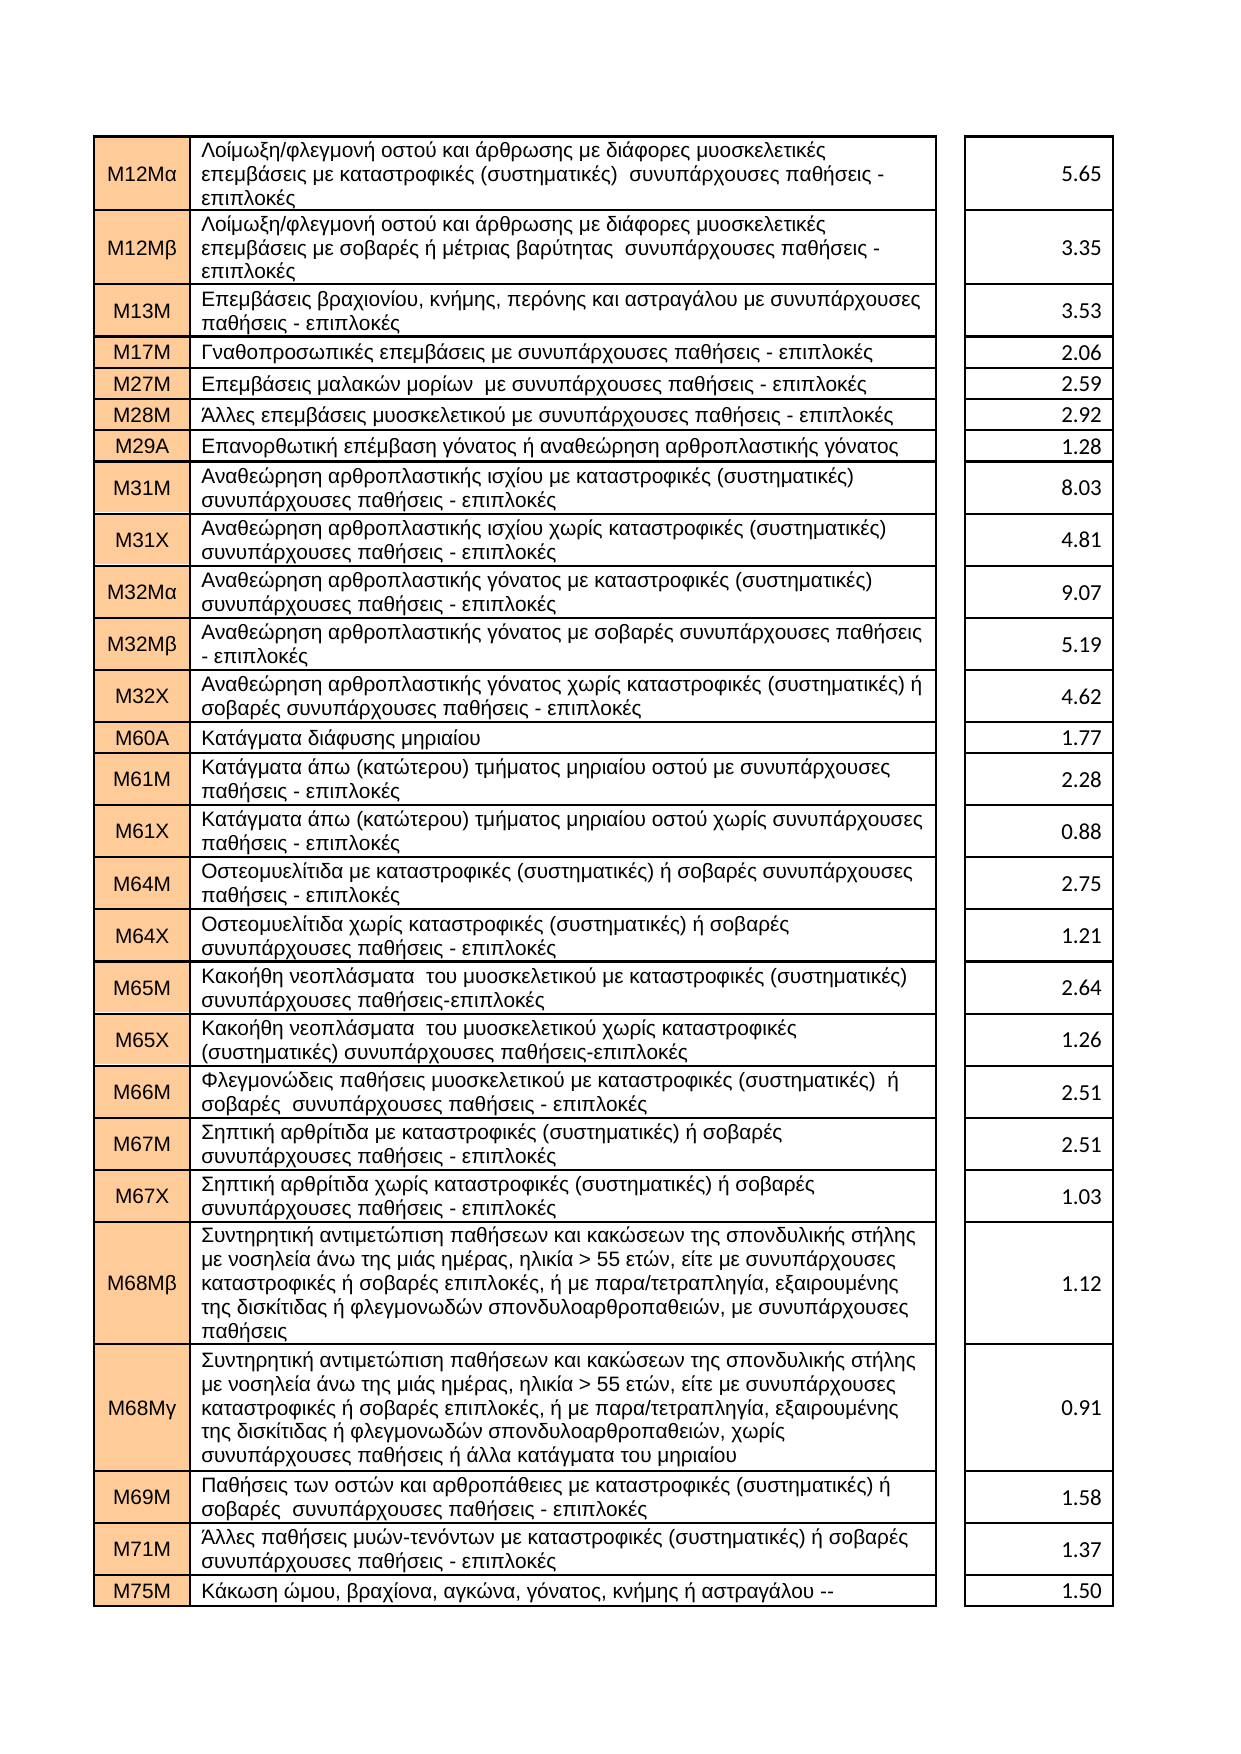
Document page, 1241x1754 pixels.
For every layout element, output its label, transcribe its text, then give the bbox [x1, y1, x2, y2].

table_cell Μ32Μα [95, 567, 189, 617]
table_cell [937, 367, 964, 398]
table_cell Μ69Μ [95, 1472, 189, 1522]
table_cell [937, 429, 964, 460]
table_cell 1.58 [966, 1472, 1112, 1522]
table_cell Αναθεώρηση αρθροπλαστικής ισχίου με καταστροφικές (συστηματικές) συνυπάρχουσες παθήσεις - επιπλοκές [191, 463, 935, 512]
table_cell Επανορθωτική επέμβαση γόνατος ή αναθεώρηση αρθροπλαστικής γόνατος [191, 431, 935, 460]
table_cell 0.91 [966, 1345, 1112, 1470]
table_cell [937, 209, 964, 283]
table_cell Μ68Μβ [95, 1223, 189, 1343]
table_cell Άλλες επεμβάσεις μυοσκελετικού με συνυπάρχουσες παθήσεις - επιπλοκές [191, 400, 935, 429]
table_cell Συντηρητική αντιμετώπιση παθήσεων και κακώσεων της σπονδυλικής στήλης με νοσηλεία άνω της μιάς ημέρας, ηλικία > 55 ετών, είτε με συνυπάρχουσες καταστροφικές ή σοβαρές επιπλοκές, ή με παρα/τετραπληγία, εξαιρουμένης της δισκίτιδας ή φλεγμονωδών σπονδυλοαρθροπαθειών, με συνυπάρχουσες παθήσεις [191, 1223, 935, 1343]
table_cell [937, 1470, 964, 1522]
table_cell Μ67Μ [95, 1119, 189, 1169]
table_cell 0.88 [966, 806, 1112, 856]
table_cell [937, 908, 964, 960]
table_cell [937, 460, 964, 512]
table_cell 3.53 [966, 285, 1112, 335]
table_cell 9.07 [966, 567, 1112, 617]
table_cell Κατάγματα άπω (κατώτερου) τμήματος μηριαίου οστού χωρίς συνυπάρχουσες παθήσεις - επιπλοκές [191, 806, 935, 856]
table_cell Αναθεώρηση αρθροπλαστικής γόνατος με σοβαρές συνυπάρχουσες παθήσεις - επιπλοκές [191, 619, 935, 669]
table_cell 4.81 [966, 515, 1112, 564]
table_cell Αναθεώρηση αρθροπλαστικής ισχίου χωρίς καταστροφικές (συστηματικές) συνυπάρχουσες παθήσεις - επιπλοκές [191, 515, 935, 564]
table_cell [937, 283, 964, 335]
table_cell Μ68Μγ [95, 1345, 189, 1470]
table_cell 2.51 [966, 1119, 1112, 1169]
table_cell 3.35 [966, 211, 1112, 283]
table_cell 2.92 [966, 400, 1112, 429]
table_cell [937, 804, 964, 856]
table_cell Κατάγματα διάφυσης μηριαίου [191, 723, 935, 752]
table_cell 1.77 [966, 723, 1112, 752]
table_cell Άλλες παθήσεις μυών-τενόντων με καταστροφικές (συστηματικές) ή σοβαρές συνυπάρχουσες παθήσεις - επιπλοκές [191, 1524, 935, 1574]
table_cell 1.37 [966, 1524, 1112, 1574]
table_cell Μ64Μ [95, 858, 189, 908]
table_cell 1.12 [966, 1223, 1112, 1343]
table_cell [937, 1522, 964, 1574]
table_cell [937, 513, 964, 564]
table_cell Μ75Μ [95, 1576, 189, 1605]
table_cell Μ31Χ [95, 515, 189, 564]
table_cell Μ12Μβ [95, 211, 189, 283]
table_cell Μ31Μ [95, 463, 189, 512]
table_cell [937, 135, 964, 209]
table_cell 1.21 [966, 910, 1112, 960]
table_cell Σηπτική αρθρίτιδα με καταστροφικές (συστηματικές) ή σοβαρές συνυπάρχουσες παθήσεις - επιπλοκές [191, 1119, 935, 1169]
table_cell Μ60Α [95, 723, 189, 752]
table_cell Αναθεώρηση αρθροπλαστικής γόνατος χωρίς καταστροφικές (συστηματικές) ή σοβαρές συνυπάρχουσες παθήσεις - επιπλοκές [191, 671, 935, 721]
table_cell Μ61Χ [95, 806, 189, 856]
table_cell Λοίμωξη/φλεγμονή οστού και άρθρωσης με διάφορες μυοσκελετικές επεμβάσεις με σοβαρές ή μέτριας βαρύτητας συνυπάρχουσες παθήσεις - επιπλοκές [191, 211, 935, 283]
table_cell [937, 856, 964, 908]
table_cell 2.59 [966, 369, 1112, 398]
table_cell Μ13Μ [95, 285, 189, 335]
table_cell [937, 752, 964, 804]
table_cell 8.03 [966, 463, 1112, 512]
table_cell [937, 617, 964, 669]
table_cell 2.75 [966, 858, 1112, 908]
table_cell [937, 565, 964, 617]
table_cell [937, 1221, 964, 1343]
table_cell [937, 1574, 964, 1605]
table_cell [937, 1169, 964, 1221]
table_cell [937, 669, 964, 721]
table_cell 2.64 [966, 963, 1112, 1012]
table_cell Κατάγματα άπω (κατώτερου) τμήματος μηριαίου οστού με συνυπάρχουσες παθήσεις - επιπλοκές [191, 754, 935, 804]
table_cell Μ71Μ [95, 1524, 189, 1574]
table_cell [937, 1065, 964, 1117]
table_cell Μ61Μ [95, 754, 189, 804]
table_cell 5.65 [966, 138, 1112, 209]
table_cell 4.62 [966, 671, 1112, 721]
table_cell [937, 335, 964, 367]
table_cell Μ27Μ [95, 369, 189, 398]
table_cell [191, 1576, 935, 1605]
table_cell Λοίμωξη/φλεγμονή οστού και άρθρωσης με διάφορες μυοσκελετικές επεμβάσεις με καταστροφικές (συστηματικές) συνυπάρχουσες παθήσεις - επιπλοκές [191, 138, 935, 209]
table_cell Γναθοπροσωπικές επεμβάσεις με συνυπάρχουσες παθήσεις - επιπλοκές [191, 338, 935, 367]
table_cell Αναθεώρηση αρθροπλαστικής γόνατος με καταστροφικές (συστηματικές) συνυπάρχουσες παθήσεις - επιπλοκές [191, 567, 935, 617]
table_cell Μ65Χ [95, 1015, 189, 1064]
table_cell 1.28 [966, 431, 1112, 460]
table_cell Μ32Μβ [95, 619, 189, 669]
table_cell Φλεγμονώδεις παθήσεις μυοσκελετικού με καταστροφικές (συστηματικές) ή σοβαρές συνυπάρχουσες παθήσεις - επιπλοκές [191, 1067, 935, 1117]
table_cell Οστεομυελίτιδα χωρίς καταστροφικές (συστηματικές) ή σοβαρές συνυπάρχουσες παθήσεις - επιπλοκές [191, 910, 935, 960]
table_cell Συντηρητική αντιμετώπιση παθήσεων και κακώσεων της σπονδυλικής στήλης με νοσηλεία άνω της μιάς ημέρας, ηλικία > 55 ετών, είτε με συνυπάρχουσες καταστροφικές ή σοβαρές επιπλοκές, ή με παρα/τετραπληγία, εξαιρουμένης της δισκίτιδας ή φλεγμονωδών σπονδυλοαρθροπαθειών, χωρίς συνυπάρχουσες παθήσεις ή άλλα κατάγματα του μηριαίου [191, 1345, 935, 1470]
table_cell Οστεομυελίτιδα με καταστροφικές (συστηματικές) ή σοβαρές συνυπάρχουσες παθήσεις - επιπλοκές [191, 858, 935, 908]
table_cell Επεμβάσεις βραχιονίου, κνήμης, περόνης και αστραγάλου με συνυπάρχουσες παθήσεις - επιπλοκές [191, 285, 935, 335]
table_cell Επεμβάσεις μαλακών μορίων με συνυπάρχουσες παθήσεις - επιπλοκές [191, 369, 935, 398]
table_cell 2.06 [966, 338, 1112, 367]
table_cell 1.50 [966, 1576, 1112, 1605]
table_cell Μ32Χ [95, 671, 189, 721]
table_cell 5.19 [966, 619, 1112, 669]
table_cell 2.28 [966, 754, 1112, 804]
table_cell Μ64Χ [95, 910, 189, 960]
table_cell [937, 960, 964, 1012]
table_cell 1.26 [966, 1015, 1112, 1064]
table_cell Μ67Χ [95, 1171, 189, 1221]
table_cell Κακοήθη νεοπλάσματα του μυοσκελετικού χωρίς καταστροφικές (συστηματικές) συνυπάρχουσες παθήσεις-επιπλοκές [191, 1015, 935, 1064]
table_cell [937, 721, 964, 752]
table_cell Μ28Μ [95, 400, 189, 429]
table_cell [937, 1343, 964, 1470]
table_cell 1.03 [966, 1171, 1112, 1221]
table_cell Κακοήθη νεοπλάσματα του μυοσκελετικού με καταστροφικές (συστηματικές) συνυπάρχουσες παθήσεις-επιπλοκές [191, 963, 935, 1012]
table_cell Μ65Μ [95, 963, 189, 1012]
table_cell Σηπτική αρθρίτιδα χωρίς καταστροφικές (συστηματικές) ή σοβαρές συνυπάρχουσες παθήσεις - επιπλοκές [191, 1171, 935, 1221]
table_cell 2.51 [966, 1067, 1112, 1117]
table_cell [937, 1117, 964, 1169]
table_cell [937, 1013, 964, 1064]
table_cell Μ12Μα [95, 138, 189, 209]
table_cell Μ17Μ [95, 338, 189, 367]
table_cell Παθήσεις των οστών και αρθροπάθειες με καταστροφικές (συστηματικές) ή σοβαρές συνυπάρχουσες παθήσεις - επιπλοκές [191, 1472, 935, 1522]
table_cell Μ66Μ [95, 1067, 189, 1117]
table_cell Μ29Α [95, 431, 189, 460]
table_cell [937, 398, 964, 429]
